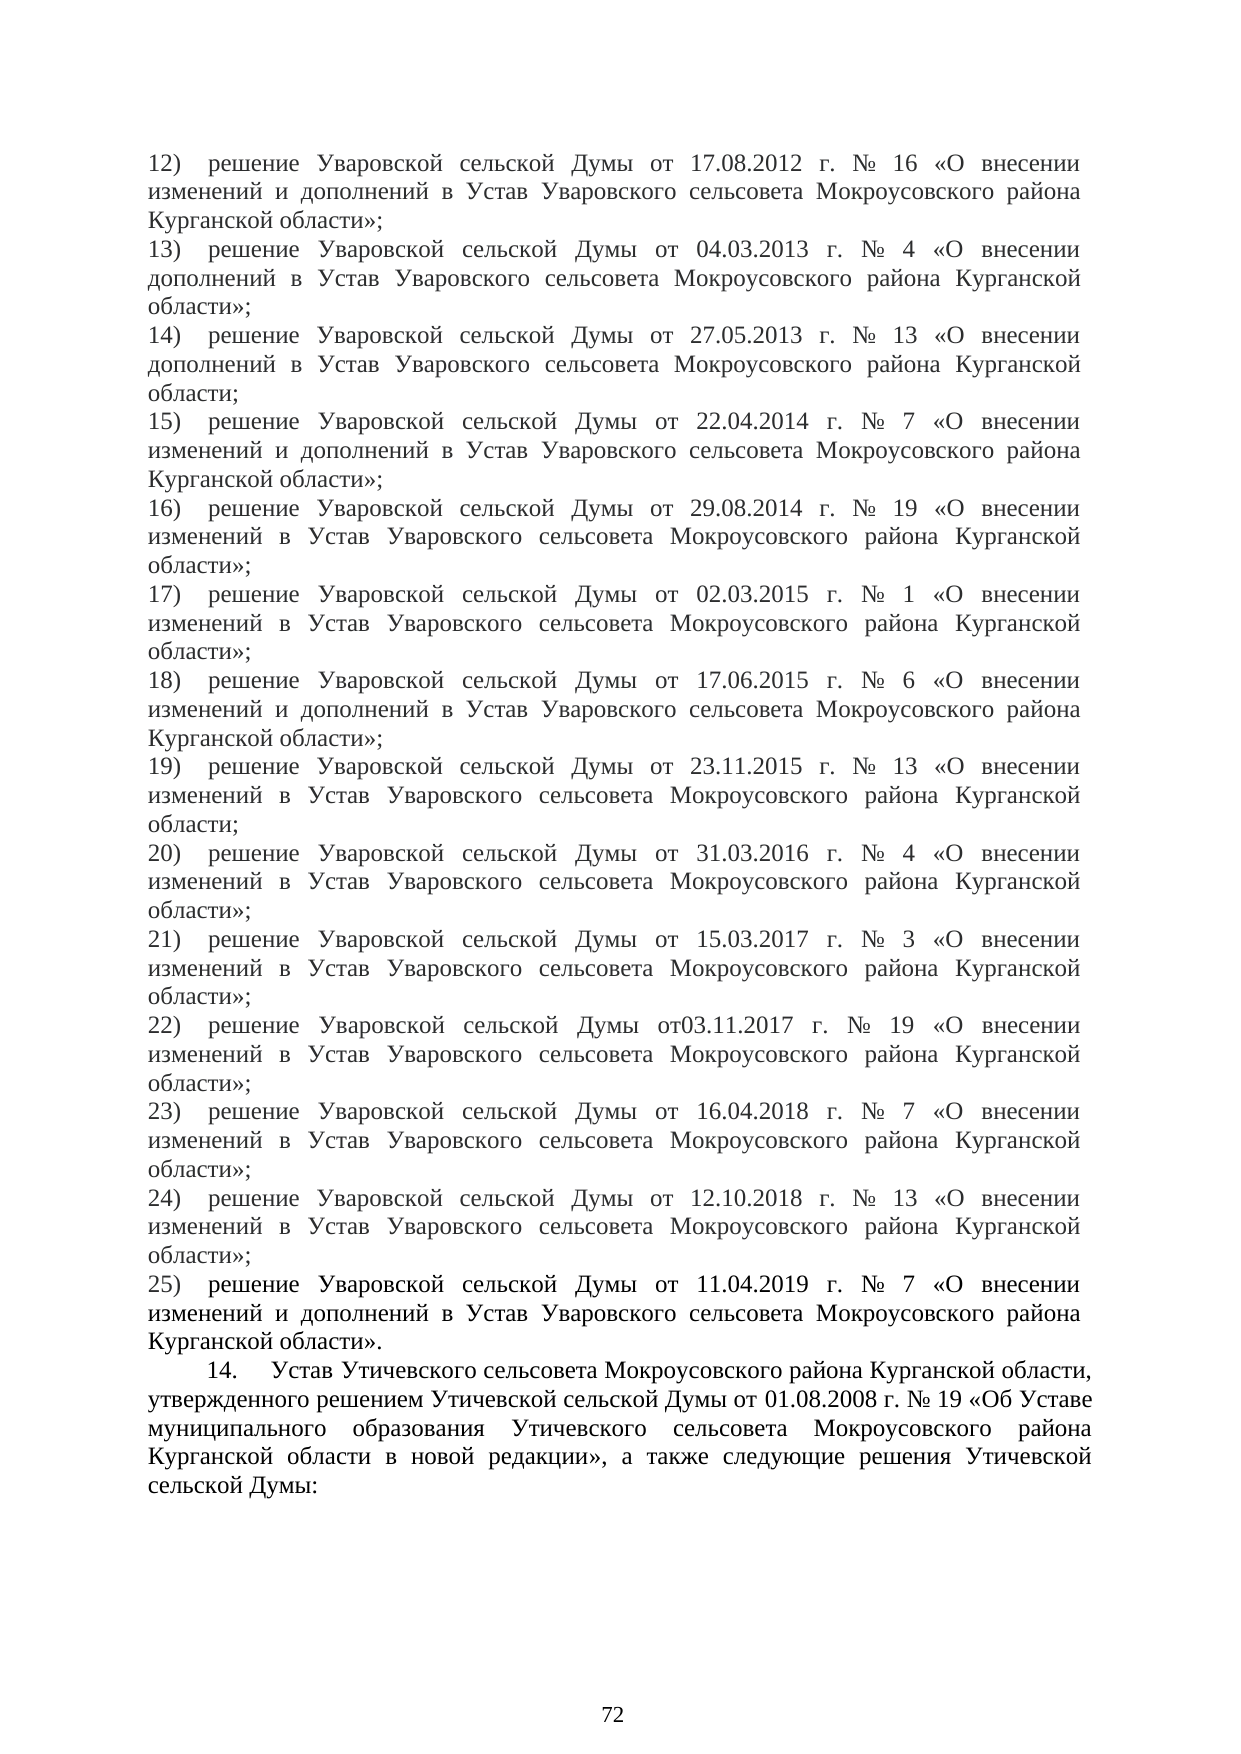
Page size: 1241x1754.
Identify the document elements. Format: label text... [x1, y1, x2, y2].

list решение Уваровской сельской Думы от03.11.2017 г. № 19 «О внесении изменений в Устав Уваровского сельсовета Мокроусовского района Курганской области»; [148, 1010, 1082, 1096]
list решение Уваровской сельской Думы от 31.03.2016 г. № 4 «О внесении изменений в Устав Уваровского сельсовета Мокроусовского района Курганской области»; [148, 838, 1082, 924]
list решение Уваровской сельской Думы от 27.05.2013 г. № 13 «О внесении дополнений в Устав Уваровского сельсовета Мокроусовского района Курганской области; [148, 320, 1082, 406]
list решение Уваровской сельской Думы от 12.10.2018 г. № 13 «О внесении изменений в Устав Уваровского сельсовета Мокроусовского района Курганской области»; [148, 1183, 1082, 1269]
list решение Уваровской сельской Думы от 23.11.2015 г. № 13 «О внесении изменений в Устав Уваровского сельсовета Мокроусовского района Курганской области; [148, 751, 1082, 838]
list решение Уваровской сельской Думы от 17.06.2015 г. № 6 «О внесении изменений и дополнений в Устав Уваровского сельсовета Мокроусовского района Курганской области»; [148, 665, 1082, 751]
list решение Уваровской сельской Думы от 04.03.2013 г. № 4 «О внесении дополнений в Устав Уваровского сельсовета Мокроусовского района Курганской области»; [148, 234, 1082, 320]
list решение Уваровской сельской Думы от 22.04.2014 г. № 7 «О внесении изменений и дополнений в Устав Уваровского сельсовета Мокроусовского района Курганской области»; [148, 406, 1082, 493]
list решение Уваровской сельской Думы от 16.04.2018 г. № 7 «О внесении изменений в Устав Уваровского сельсовета Мокроусовского района Курганской области»; [148, 1096, 1082, 1183]
list решение Уваровской сельской Думы от 15.03.2017 г. № 3 «О внесении изменений в Устав Уваровского сельсовета Мокроусовского района Курганской области»; [148, 924, 1082, 1010]
list решение Уваровской сельской Думы от 29.08.2014 г. № 19 «О внесении изменений в Устав Уваровского сельсовета Мокроусовского района Курганской области»; [148, 493, 1082, 579]
list решение Уваровской сельской Думы от 11.04.2019 г. № 7 «О внесении изменений и дополнений в Устав Уваровского сельсовета Мокроусовского района Курганской области». [148, 1269, 1082, 1355]
list решение Уваровской сельской Думы от 02.03.2015 г. № 1 «О внесении изменений в Устав Уваровского сельсовета Мокроусовского района Курганской области»; [148, 579, 1082, 665]
text 14. Устав Утичевского сельсовета Мокроусовского района Курганской области, утвержденного решением Утичевской сельской Думы от 01.08.2008 г. № 19 «Об Уставе муниципального образования Утичевского сельсовета Мокроусовского района Курганской области в новой редакции», а также следующие решения Утичевской сельской Думы: [148, 1355, 1092, 1499]
list решение Уваровской сельской Думы от 17.08.2012 г. № 16 «О внесении изменений и дополнений в Устав Уваровского сельсовета Мокроусовского района Курганской области»; [148, 148, 1082, 234]
